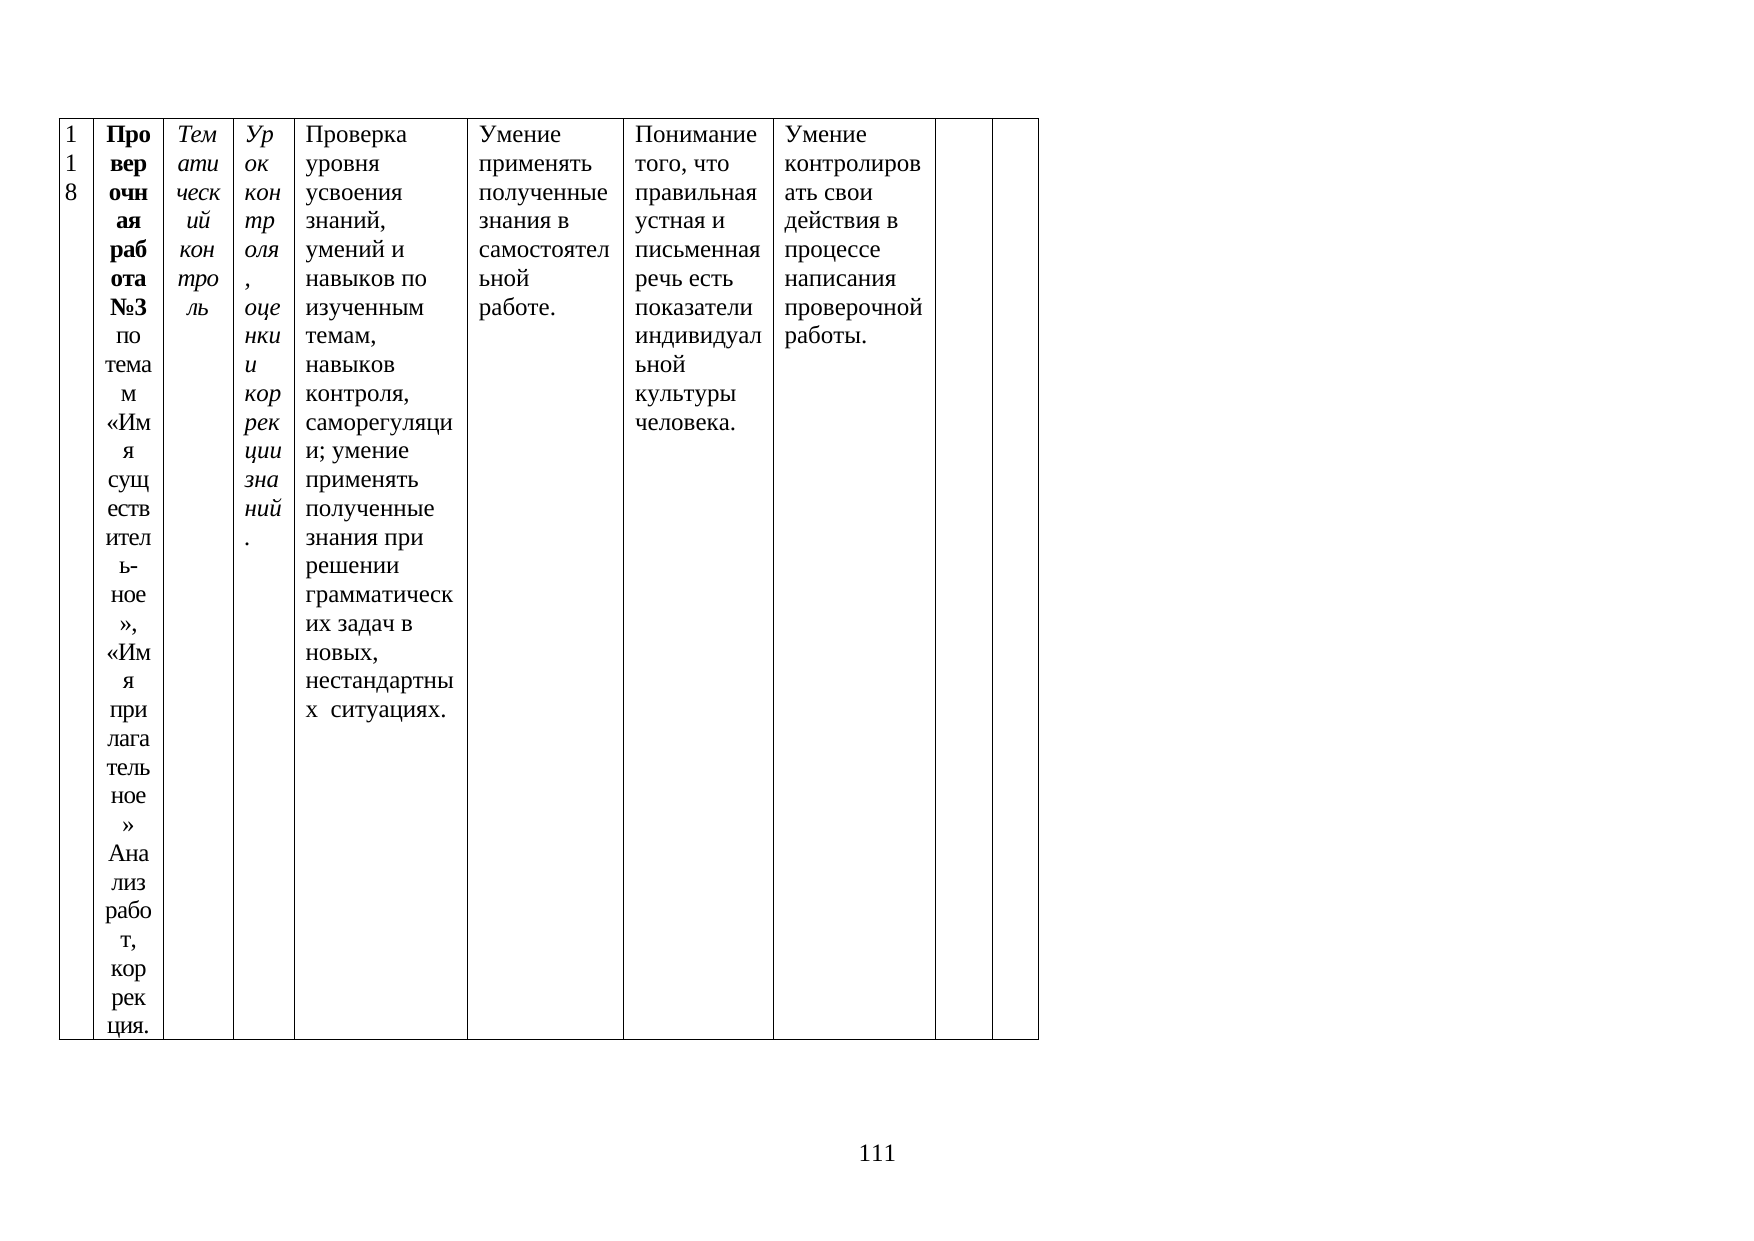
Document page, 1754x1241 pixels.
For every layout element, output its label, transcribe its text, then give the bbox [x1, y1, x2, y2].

table_cell [936, 119, 992, 1039]
table_cell Проверочная работа №3 по темам «Имя существитель-ное», «Имя прилагательное» Анализ работ, коррекция. [94, 119, 163, 1039]
table_cell Понимание того, что правильная устная и письменная речь есть показатели индивидуальной культуры человека. [624, 119, 773, 1039]
table_cell Умение применять полученные знания в самостоятельной работе. [468, 119, 623, 1039]
table_cell Умение контролировать свои действия в процессе написания проверочной работы. [774, 119, 935, 1039]
table_cell Урок контроля, оценки и коррекции знаний. [234, 119, 294, 1039]
table_cell [993, 119, 1038, 1039]
table_cell Проверка уровня усвоения знаний, умений и навыков по изученным темам, навыков контроля, саморегуляции; умение применять полученные знания при решении грамматических задач в новых, нестандартных ситуациях. [295, 119, 467, 1039]
table_cell Тематический контроль [164, 119, 233, 1039]
table_cell 118 [60, 119, 93, 1039]
